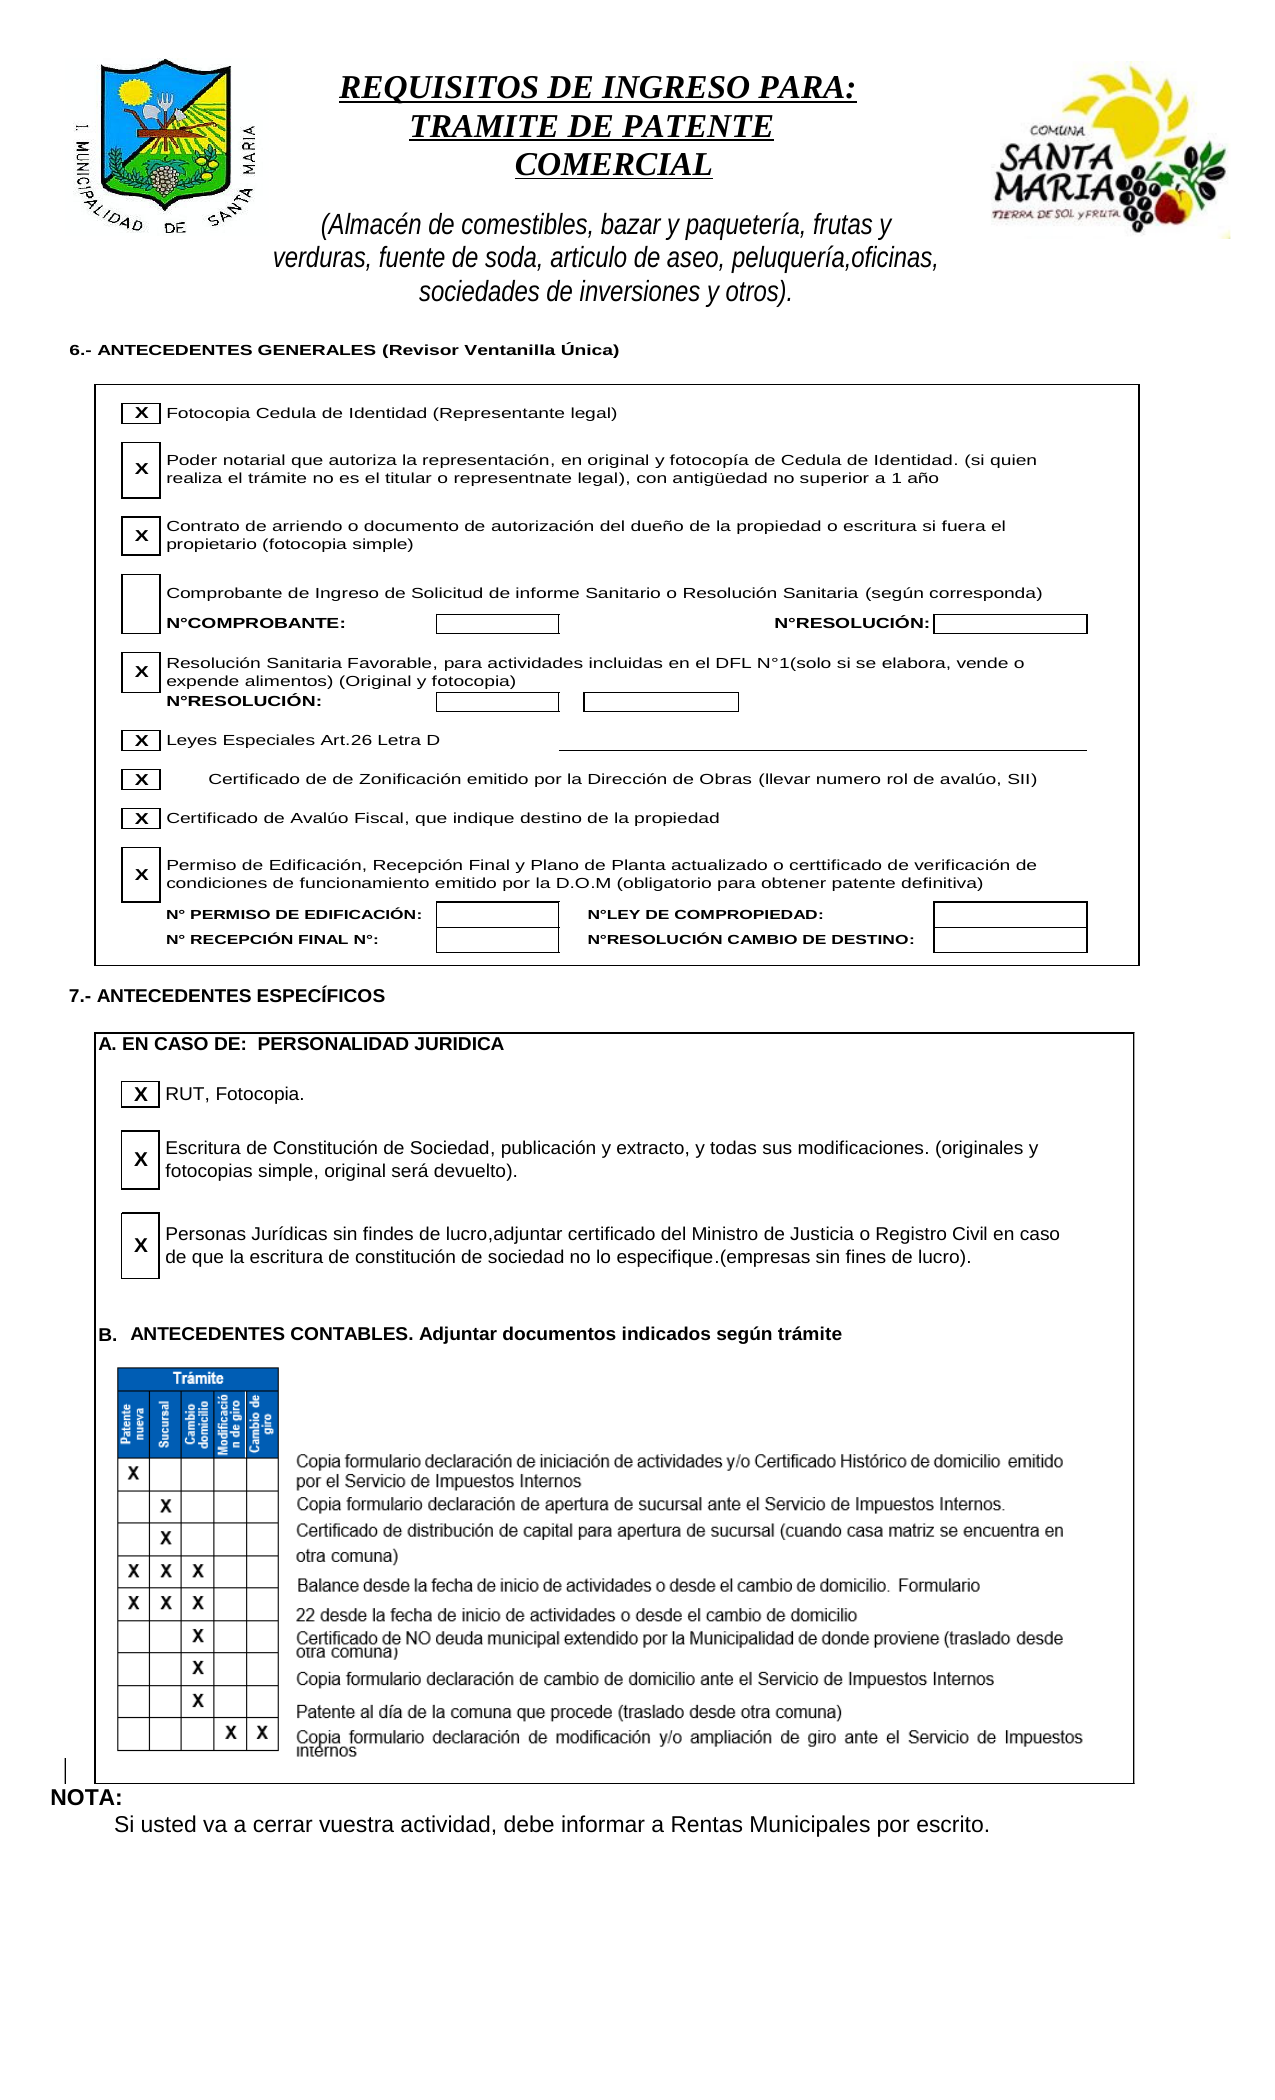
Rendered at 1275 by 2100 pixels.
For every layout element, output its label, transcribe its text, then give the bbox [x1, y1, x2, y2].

text REQUISITOS DE INGRESO PARA: [286, 68, 909, 106]
text Si usted va a cerrar vuestra actividad, debe informar a Rentas Municipales por escrito. [50, 1811, 1181, 1837]
text (Almacén de comestibles, bazar y paquetería, frutas y verduras, fuente de soda, articulo de aseo, peluquería,oficinas, sociedades de inversiones y otros). [272, 207, 941, 307]
picture [65, 58, 269, 236]
picture [990, 61, 1231, 239]
text TRAMITE DE PATENTE COMERCIAL [316, 106, 867, 183]
text NOTA: [50, 1013, 1181, 1811]
